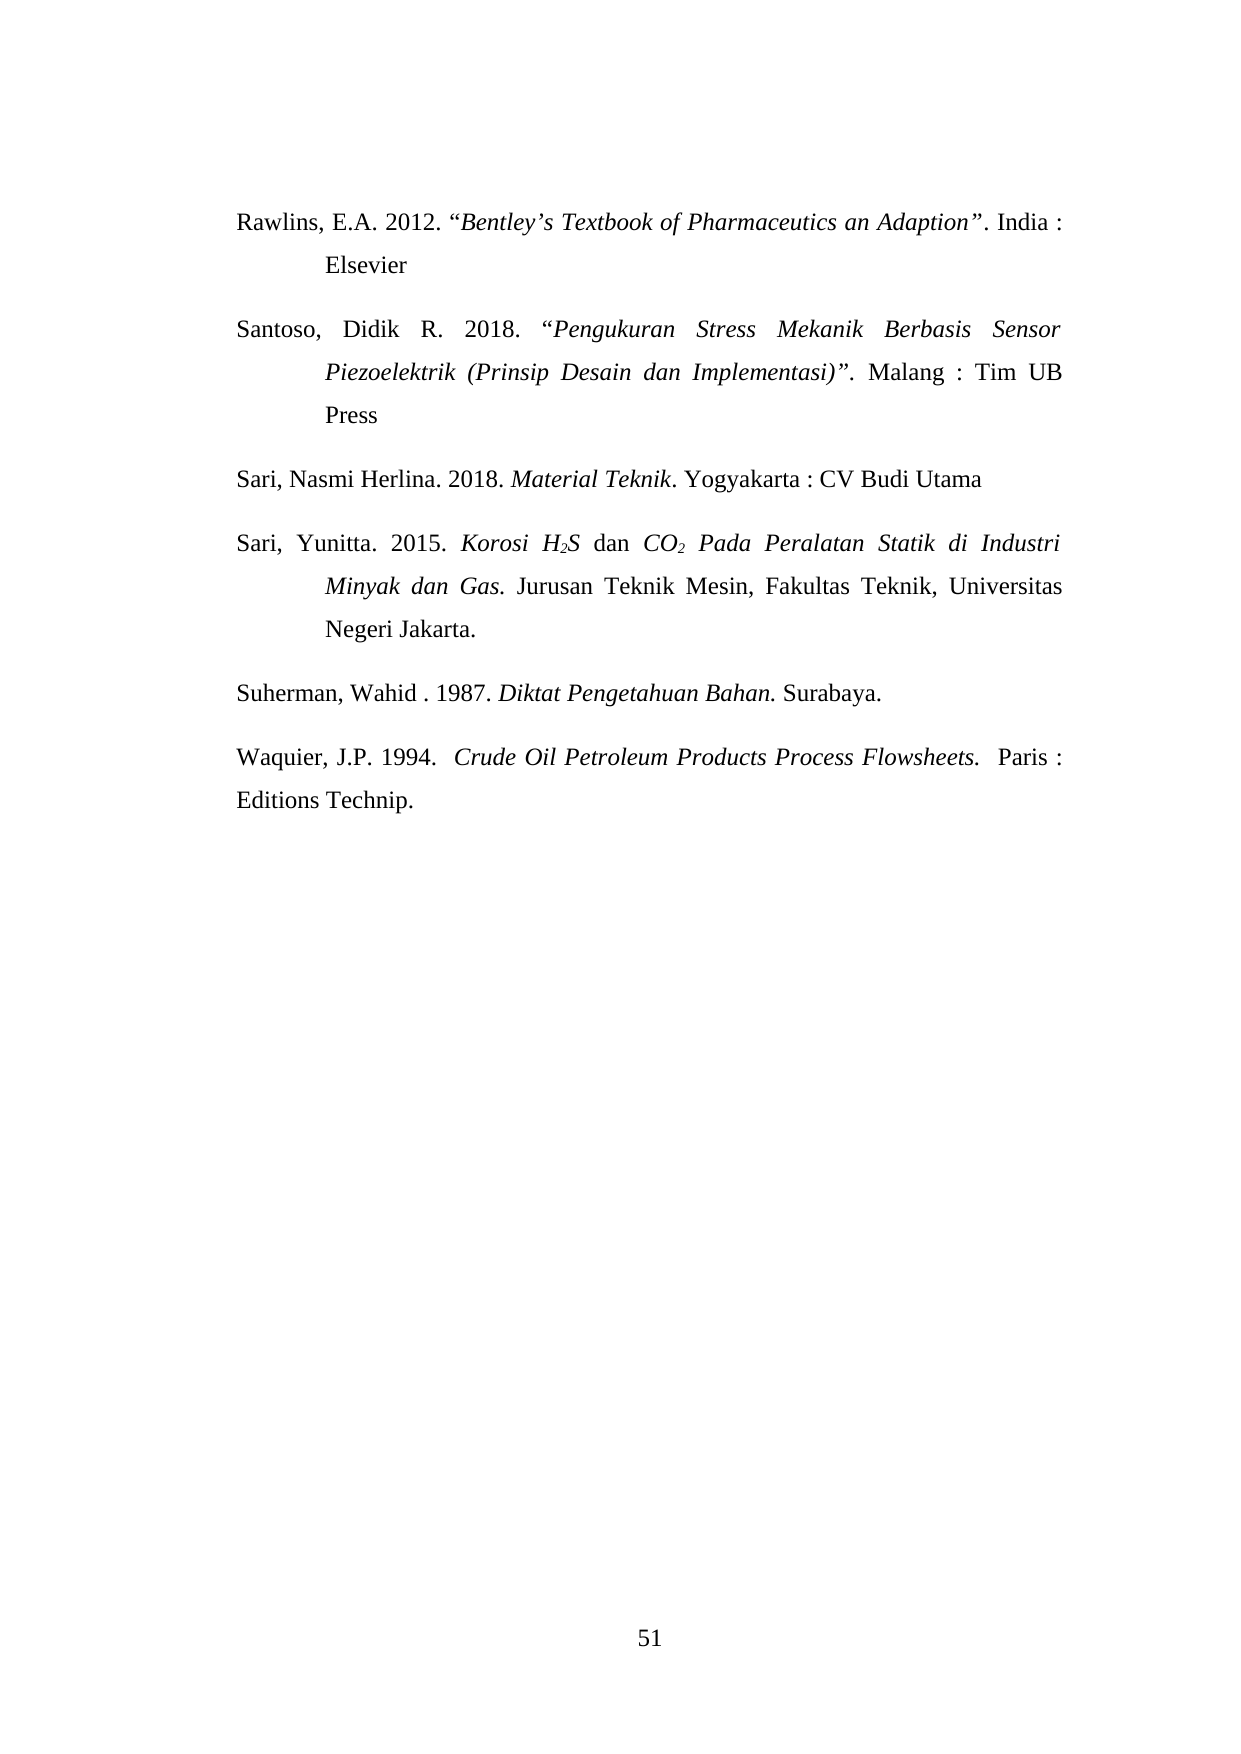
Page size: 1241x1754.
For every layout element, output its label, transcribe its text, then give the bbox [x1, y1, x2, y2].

text Rawlins, E.A. 2012. “Bentley’s Textbook of Pharmaceutics an Adaption”. India : Elsevier [236, 207, 1063, 279]
text Sari, Yunitta. 2015. Korosi H2S dan CO2 Pada Peralatan Statik di Industri Minyak dan Gas. Jurusan Teknik Mesin, Fakultas Teknik, Universitas Negeri Jakarta. [236, 528, 1063, 643]
text Suherman, Wahid . 1987. Diktat Pengetahuan Bahan. Surabaya. [236, 678, 1063, 707]
text Sari, Nasmi Herlina. 2018. Material Teknik. Yogyakarta : CV Budi Utama [236, 464, 1063, 493]
text Santoso, Didik R. 2018. “Pengukuran Stress Mekanik Berbasis Sensor Piezoelektrik (Prinsip Desain dan Implementasi)”. Malang : Tim UB Press [236, 314, 1063, 429]
text Waquier, J.P. 1994. Crude Oil Petroleum Products Process Flowsheets. Paris : Editions Technip. [236, 742, 1063, 814]
